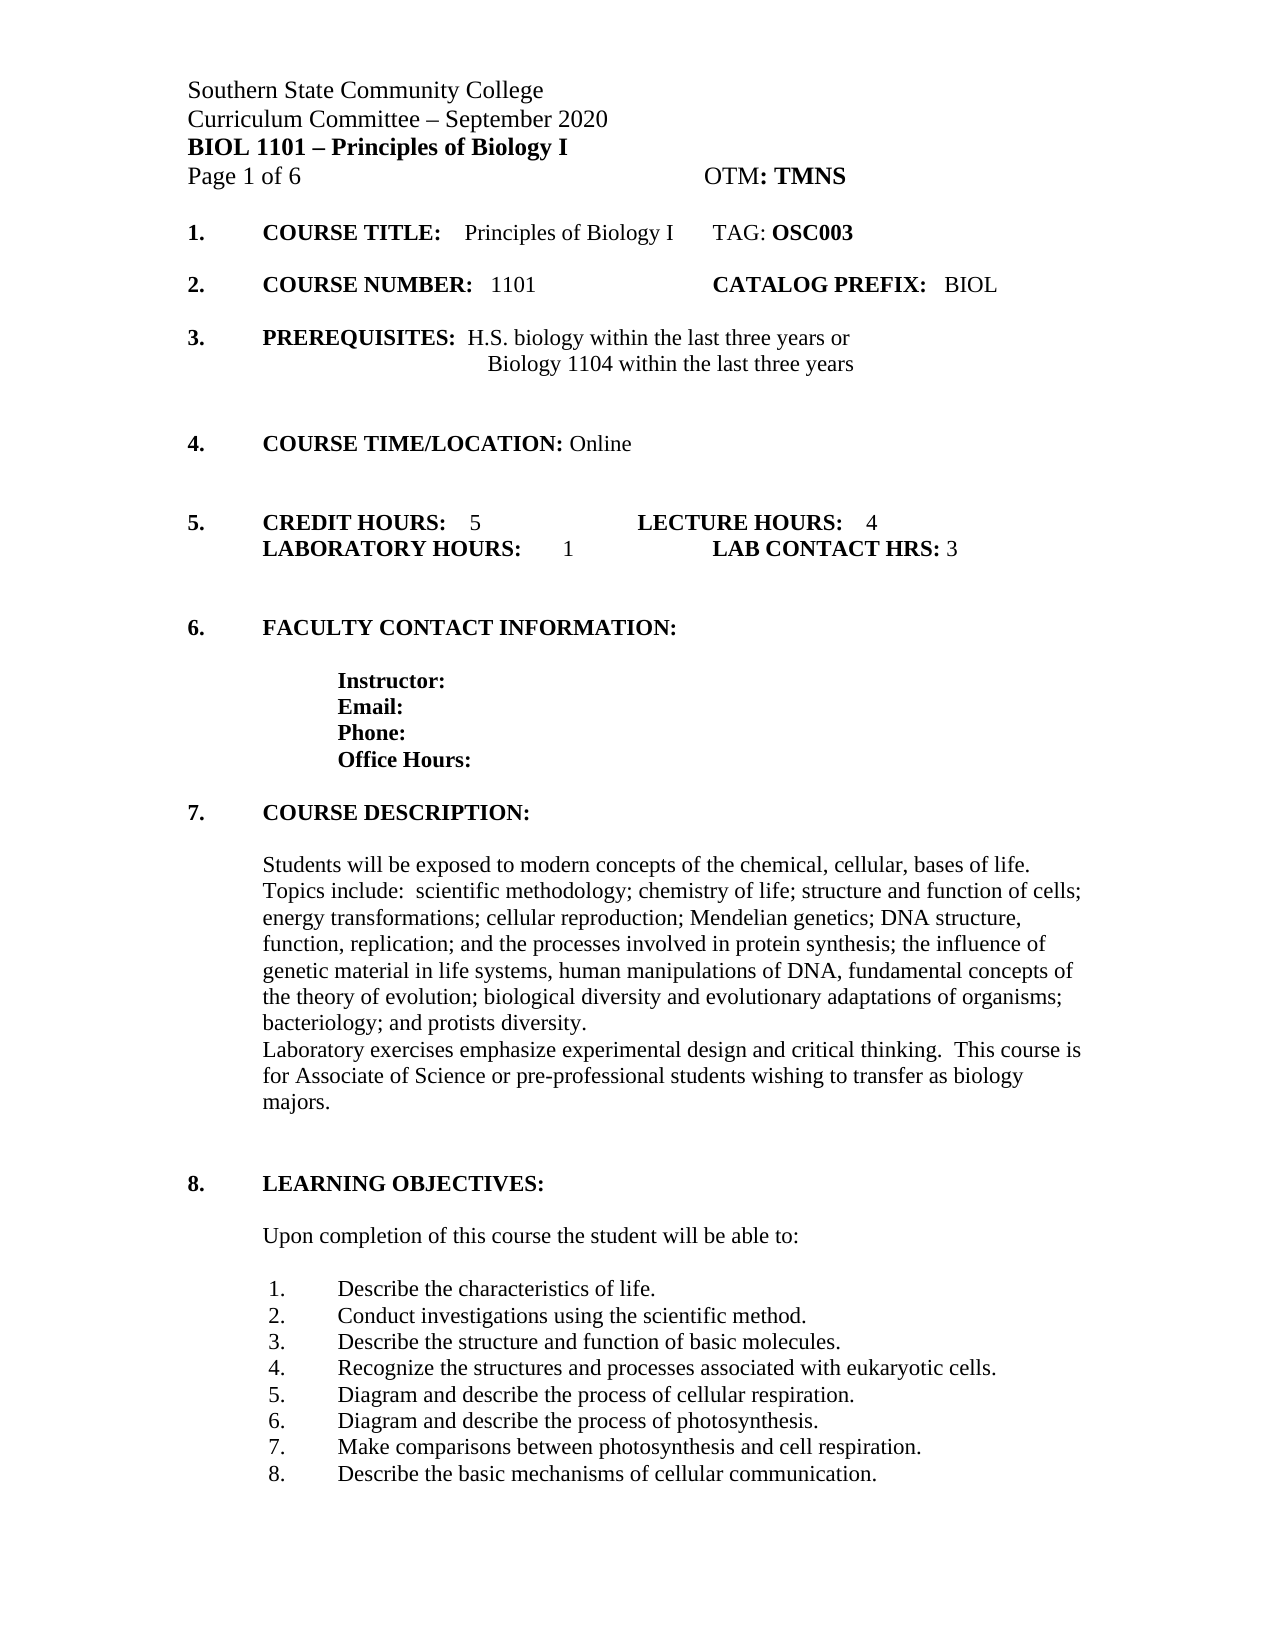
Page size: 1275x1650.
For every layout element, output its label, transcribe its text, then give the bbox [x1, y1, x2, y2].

text Phone: [262, 719, 1087, 746]
text Laboratory exercises emphasize experimental design and critical thinking. This course is for Associate of Science or pre-professional students wishing to transfer as biology majors. [262, 1036, 1087, 1115]
text Instructor: [262, 667, 1087, 693]
text Office Hours: [262, 746, 1087, 772]
text 7. COURSE DESCRIPTION: [187, 798, 1087, 825]
text 3. PREREQUISITES: H.S. biology within the last three years or [187, 324, 1087, 351]
text 8. Describe the basic mechanisms of cellular communication. [187, 1460, 1087, 1486]
text 1. Describe the characteristics of life. [187, 1275, 1087, 1302]
text 2. Conduct investigations using the scientific method. [187, 1302, 1087, 1328]
text 4. Recognize the structures and processes associated with eukaryotic cells. [187, 1354, 1087, 1381]
text Biology 1104 within the last three years [187, 351, 1087, 377]
text 5. CREDIT HOURS: 5 LECTURE HOURS: 4 [187, 509, 1087, 535]
text 6. FACULTY CONTACT INFORMATION: [187, 614, 1087, 640]
text LABORATORY HOURS: 1 LAB CONTACT HRS: 3 [187, 535, 1087, 561]
text 5. Diagram and describe the process of cellular respiration. [187, 1381, 1087, 1407]
text Upon completion of this course the student will be able to: [187, 1223, 1087, 1249]
text 7. Make comparisons between photosynthesis and cell respiration. [187, 1433, 1087, 1460]
text 2. COURSE NUMBER: 1101 CATALOG PREFIX: BIOL [187, 271, 1087, 298]
text 3. Describe the structure and function of basic molecules. [187, 1328, 1087, 1354]
text 4. COURSE TIME/LOCATION: Online [187, 429, 1087, 456]
text 1. COURSE TITLE: Principles of Biology I TAG: OSC003 [187, 219, 1087, 245]
text Students will be exposed to modern concepts of the chemical, cellular, bases of life. Topics include: scientific methodology; chemistry of life; structure and function of cells; energy transformations; cellular reproduction; Mendelian genetics; DNA structure, function, replication; and the processes involved in protein synthesis; the influence of genetic material in life systems, human manipulations of DNA, fundamental concepts of the theory of evolution; biological diversity and evolutionary adaptations of organisms; bacteriology; and protists diversity. [262, 851, 1087, 1036]
text 6. Diagram and describe the process of photosynthesis. [187, 1407, 1087, 1433]
text Email: [262, 693, 1087, 719]
text 8. LEARNING OBJECTIVES: [187, 1170, 1087, 1196]
